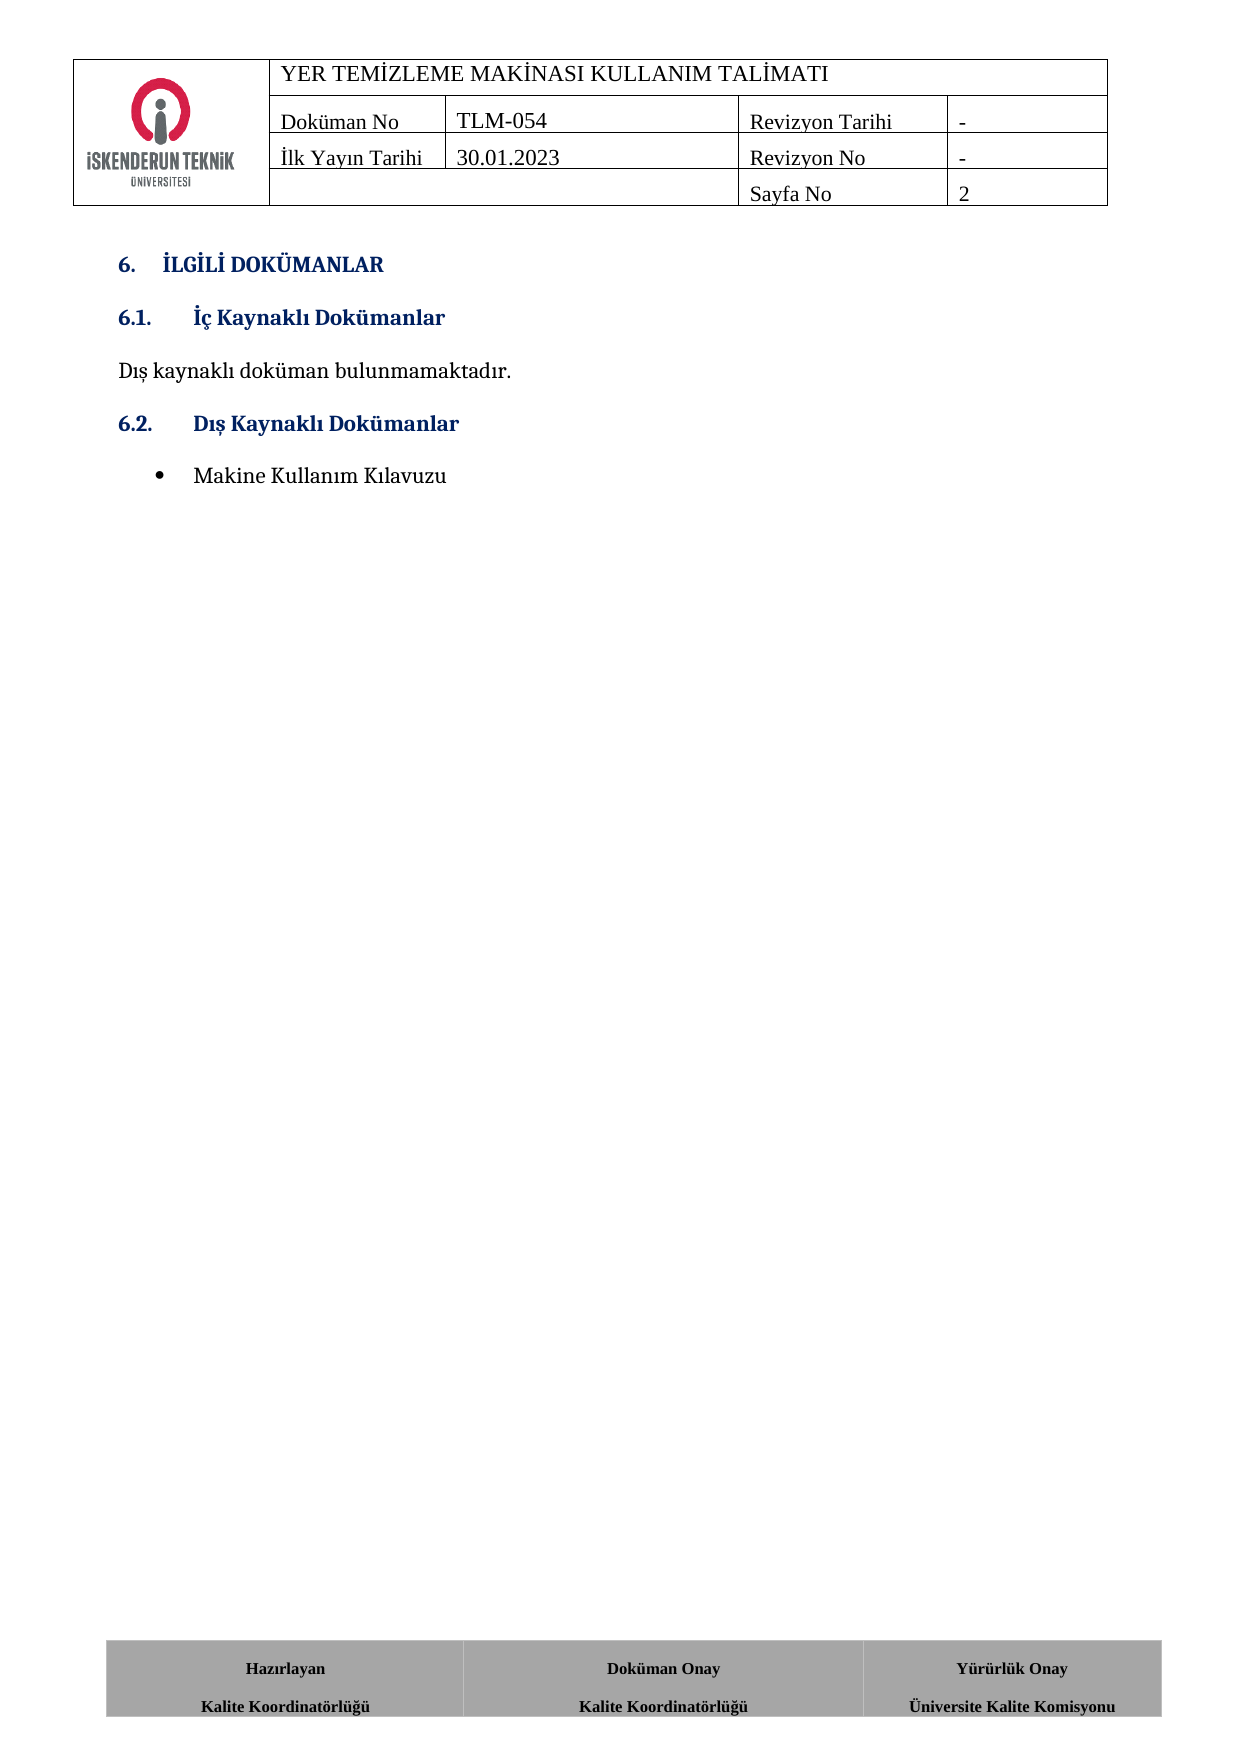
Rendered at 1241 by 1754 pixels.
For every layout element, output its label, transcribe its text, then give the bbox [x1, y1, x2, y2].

list İç Kaynaklı Dokümanlar [118, 305, 1100, 331]
list Dış Kaynaklı Dokümanlar [118, 410, 1100, 437]
list İLGİLİ DOKÜMANLAR [118, 252, 1122, 278]
list Makine Kullanım Kılavuzu [156, 463, 1122, 489]
picture [75, 63, 246, 201]
text Dış kaynaklı doküman bulunmamaktadır. [118, 358, 1122, 384]
